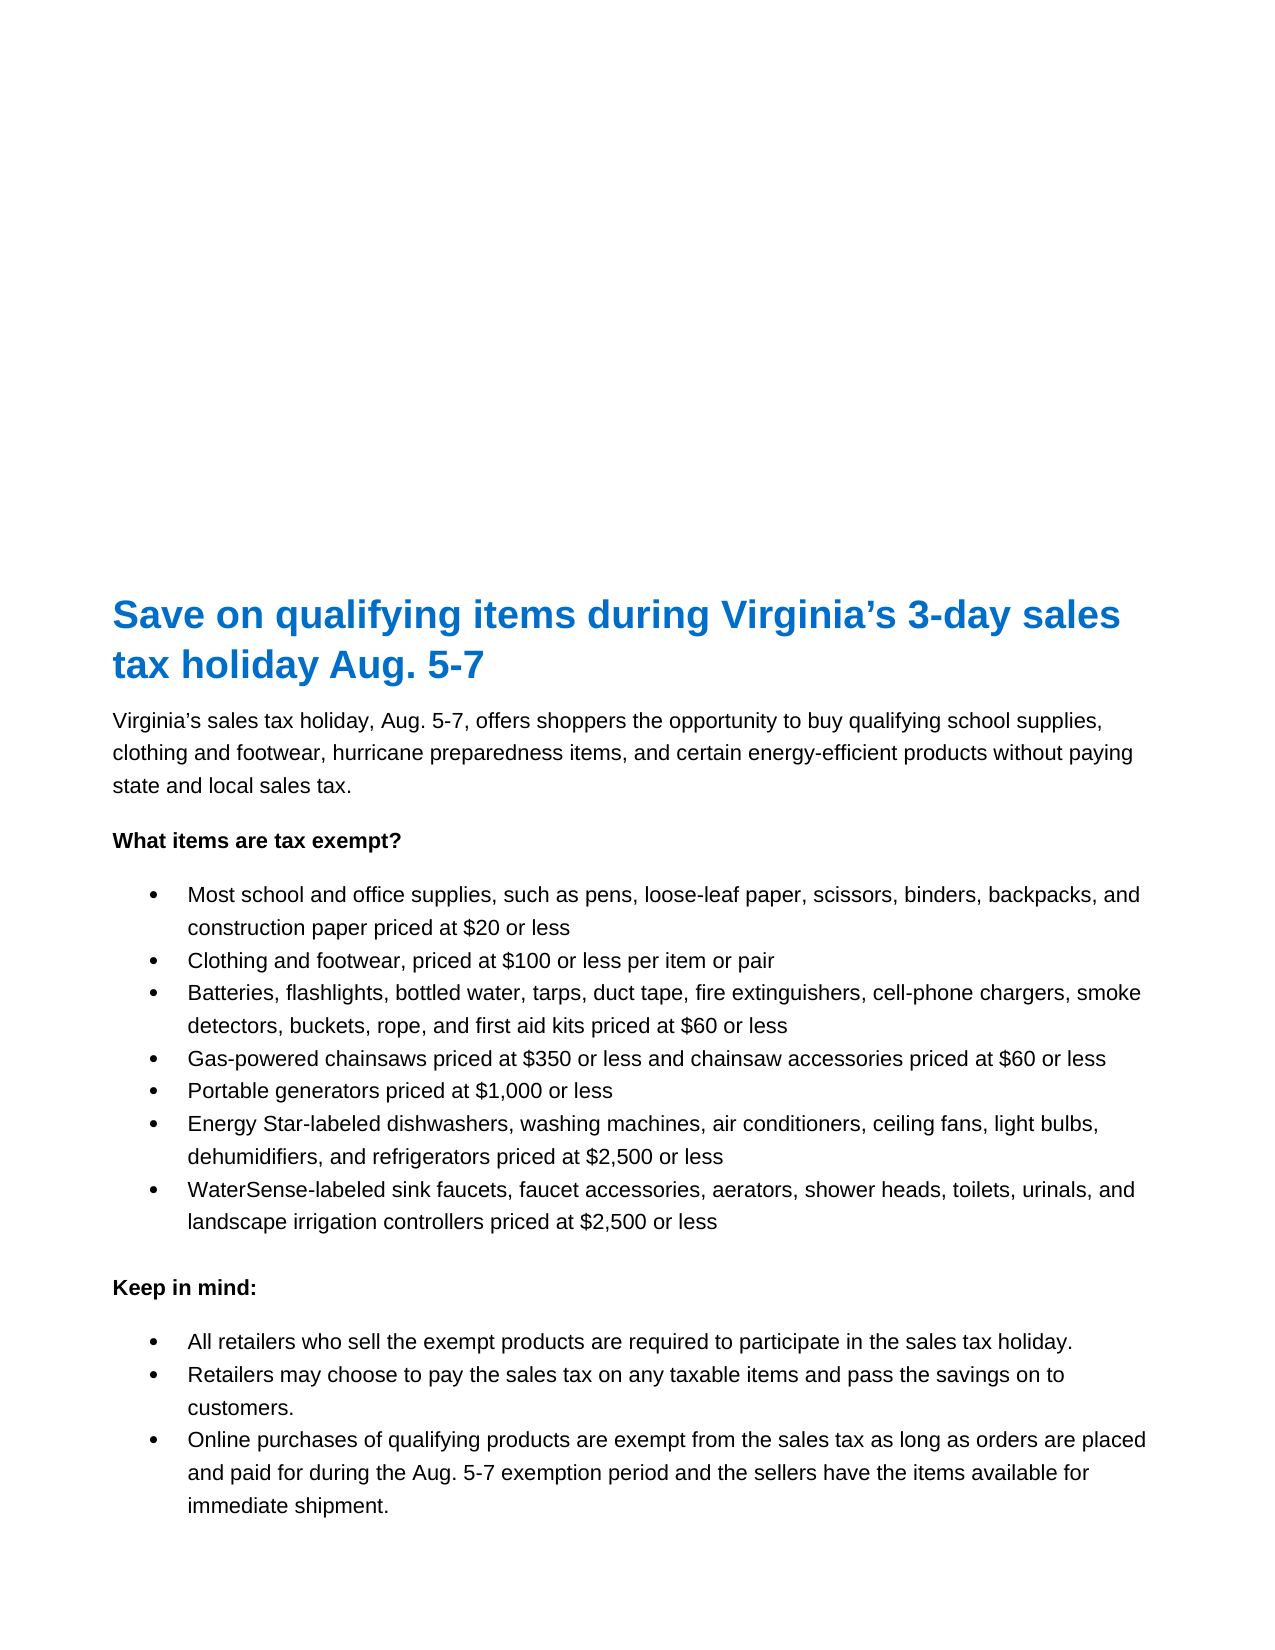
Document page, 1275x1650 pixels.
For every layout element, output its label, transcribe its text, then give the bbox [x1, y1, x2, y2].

text Keep in mind: [112, 1274, 1162, 1300]
list Batteries, flashlights, bottled water, tarps, duct tape, fire extinguishers, cell-phone chargers, smoke detectors, buckets, rope, and first aid kits priced at $60 or less [150, 980, 1162, 1038]
list Energy Star-labeled dishwashers, washing machines, air conditioners, ceiling fans, light bulbs, dehumidifiers, and refrigerators priced at $2,500 or less [150, 1111, 1162, 1169]
list Gas-powered chainsaws priced at $350 or less and chainsaw accessories priced at $60 or less [150, 1046, 1162, 1071]
text Save on qualifying items during Virginia’s 3-day sales tax holiday Aug. 5-7 [112, 592, 1162, 687]
list Clothing and footwear, priced at $100 or less per item or pair [150, 947, 1162, 973]
list All retailers who sell the exempt products are required to participate in the sales tax holiday. [150, 1329, 1162, 1354]
text Virginia’s sales tax holiday, Aug. 5-7, offers shoppers the opportunity to buy qualifying school supplies, clothing and footwear, hurricane preparedness items, and certain energy-efficient products without paying state and local sales tax. [112, 707, 1162, 798]
list Online purchases of qualifying products are exempt from the sales tax as long as orders are placed and paid for during the Aug. 5-7 exemption period and the sellers have the items available for immediate shipment. [150, 1427, 1162, 1518]
list WaterSense-labeled sink faucets, faucet accessories, aerators, shower heads, toilets, urinals, and landscape irrigation controllers priced at $2,500 or less [150, 1176, 1162, 1234]
list Retailers may choose to pay the sales tax on any taxable items and pass the savings on to customers. [150, 1362, 1162, 1420]
list Portable generators priced at $1,000 or less [150, 1078, 1162, 1103]
list Most school and office supplies, such as pens, loose-leaf paper, scissors, binders, backpacks, and construction paper priced at $20 or less [150, 882, 1162, 940]
text What items are tax exempt? [112, 827, 1162, 853]
